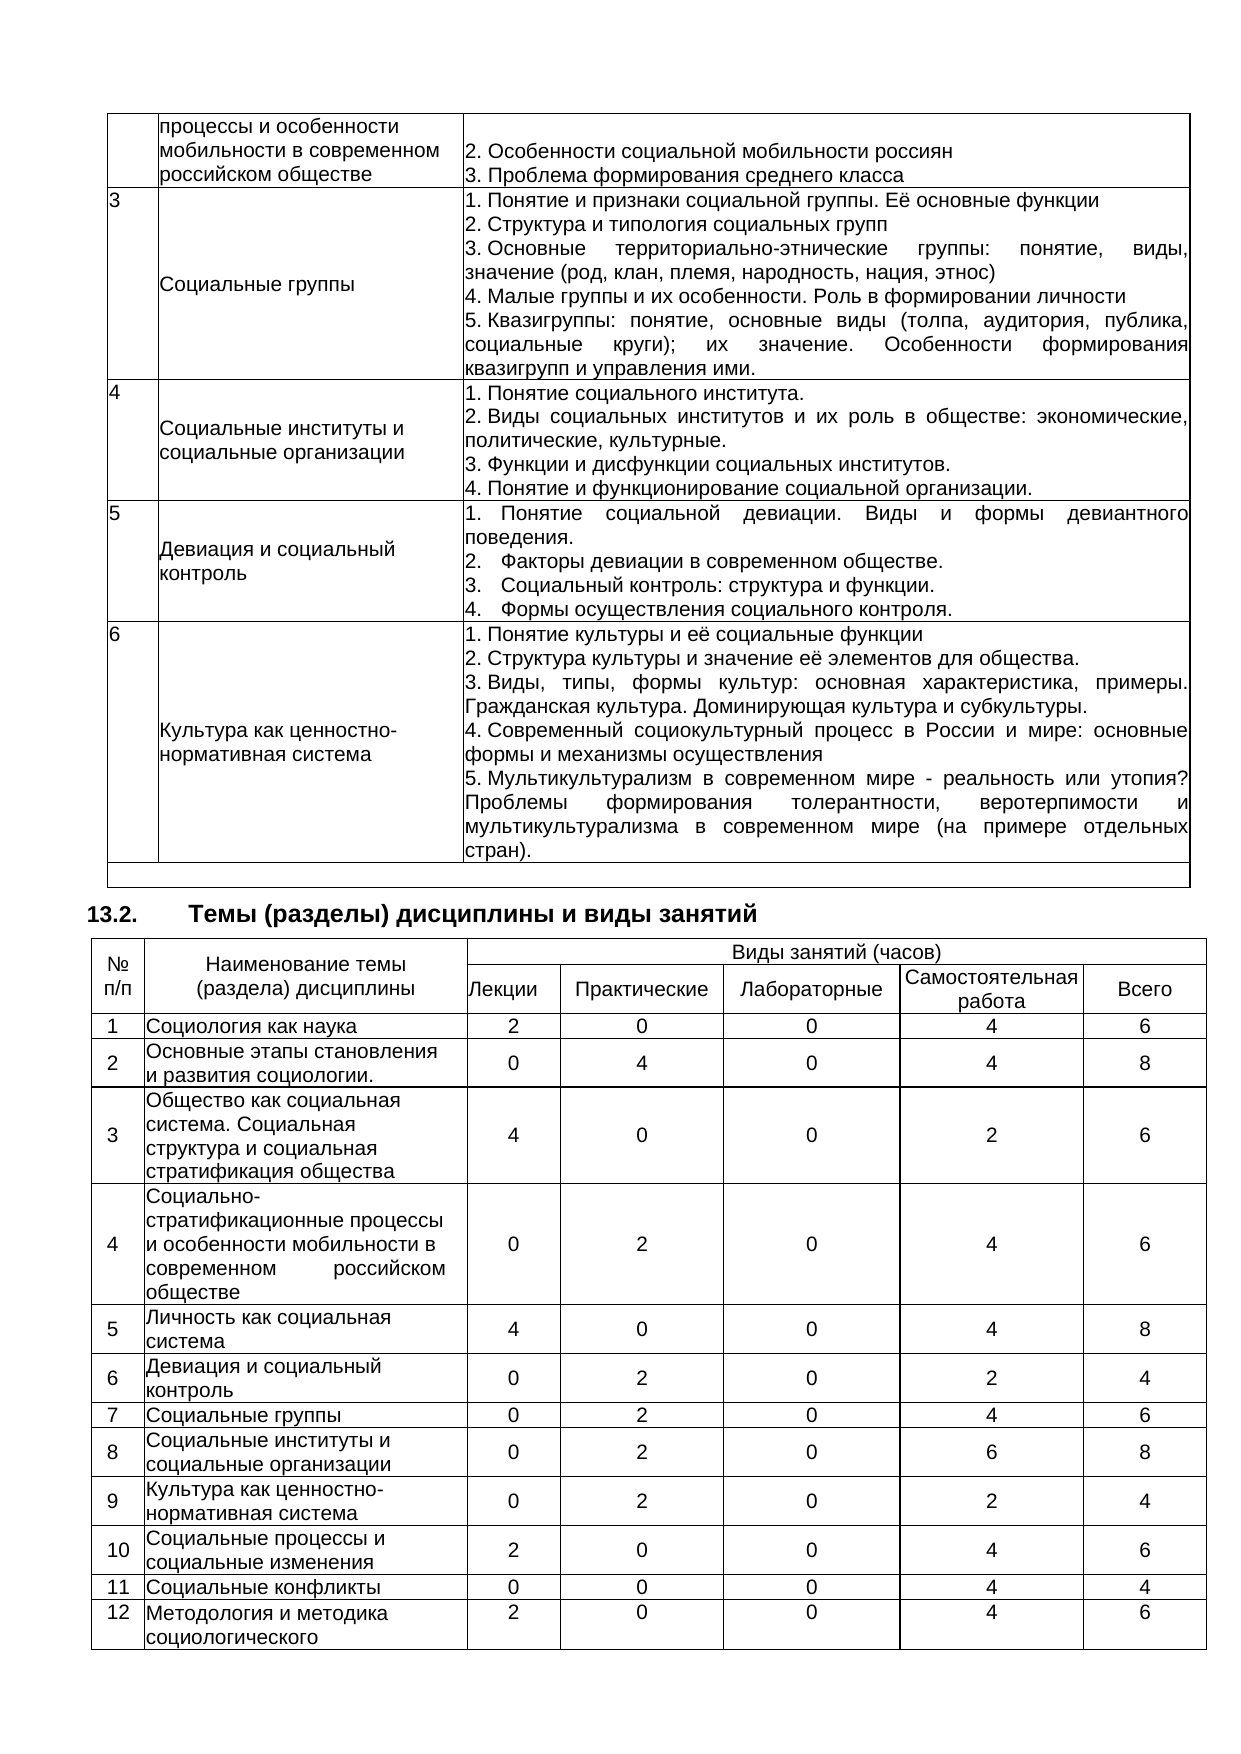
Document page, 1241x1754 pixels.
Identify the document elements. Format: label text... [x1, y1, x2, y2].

table_cell 0 [561, 1600, 723, 1649]
table_cell 0 [468, 1575, 560, 1599]
table_cell 0 [724, 1305, 899, 1353]
table_cell 8 [92, 1428, 144, 1476]
table_cell 6 [1084, 1526, 1206, 1574]
table_cell Лабораторные [724, 965, 899, 1012]
table_cell Основные этапы становления и развития социологии. [145, 1039, 467, 1086]
table_cell 4 [901, 1014, 1083, 1037]
table_cell 0 [724, 1575, 899, 1599]
table_cell 2 [468, 1526, 560, 1574]
table_cell 6 [108, 622, 158, 862]
table_cell 4 [561, 1039, 723, 1086]
table_cell 10 [92, 1526, 144, 1574]
table_cell Общество как социальная система. Социальная структура и социальная стратификация общества [145, 1088, 467, 1183]
table_cell 6 [1084, 1600, 1206, 1649]
table_cell Социальные институты и социальные организации [145, 1428, 467, 1476]
table_cell 6 [1084, 1088, 1206, 1183]
table_cell 2 [561, 1184, 723, 1304]
table_cell Методология и методика социологического [145, 1600, 467, 1649]
table_cell 2 [92, 1039, 144, 1086]
table_cell Культура как ценностно- нормативная система [159, 622, 463, 862]
table_header № п/п [92, 939, 144, 1012]
table_cell [108, 863, 1189, 887]
table_cell 0 [561, 1014, 723, 1037]
table_cell 2 [901, 1088, 1083, 1183]
table_header 2. Особенности социальной мобильности россиян 3. Проблема формирования среднего класса [464, 114, 1189, 187]
table_cell 0 [724, 1600, 899, 1649]
table_cell Культура как ценностно- нормативная система [145, 1477, 467, 1525]
table_cell 0 [561, 1526, 723, 1574]
table_cell 0 [468, 1477, 560, 1525]
table_cell 2 [468, 1014, 560, 1037]
table_cell 1 [92, 1014, 144, 1037]
table_cell Социальные процессы и социальные изменения [145, 1526, 467, 1574]
table_cell Самостоятельная работа [901, 965, 1083, 1012]
table_cell 2 [561, 1477, 723, 1525]
table_cell 4 [108, 380, 158, 500]
table_cell 0 [724, 1014, 899, 1037]
table_header Наименование темы (раздела) дисциплины [145, 939, 467, 1012]
table_cell 3 [108, 188, 158, 379]
table_cell Социальные группы [145, 1403, 467, 1427]
table_cell 0 [724, 1039, 899, 1086]
table_cell 4 [901, 1526, 1083, 1574]
table_cell 8 [1084, 1039, 1206, 1086]
table_cell 7 [92, 1403, 144, 1427]
table_cell Социальные группы [159, 188, 463, 379]
table_cell 2 [561, 1428, 723, 1476]
table_cell 9 [92, 1477, 144, 1525]
table_cell 4 [901, 1305, 1083, 1353]
table_cell 8 [1084, 1305, 1206, 1353]
table_cell 0 [468, 1184, 560, 1304]
table_cell 2 [901, 1354, 1083, 1402]
table_cell 8 [1084, 1428, 1206, 1476]
table_cell Социальные конфликты [145, 1575, 467, 1599]
table_cell 3 [92, 1088, 144, 1183]
table_cell 6 [1084, 1014, 1206, 1037]
table_cell 4 [901, 1575, 1083, 1599]
table_cell 6 [1084, 1403, 1206, 1427]
list Темы (разделы) дисциплины и виды занятий [87, 899, 1211, 927]
table_cell 4 [468, 1305, 560, 1353]
table_cell 4 [1084, 1575, 1206, 1599]
table_cell Понятие и признаки социальной группы. Её основные функции Структура и типология социальных групп Основные территориально-этнические группы: понятие, виды, значение (род, клан, племя, народность, нация, этнос) Малые группы и их особенности. Роль в формировании личности Квазигруппы: понятие, основные виды (толпа, аудитория, публика, социальные круги); их значение. Особенности формирования квазигрупп и управления ими. [464, 188, 1189, 379]
table_cell 0 [468, 1039, 560, 1086]
table_cell 0 [561, 1088, 723, 1183]
table_cell 0 [561, 1575, 723, 1599]
table_cell 12 [92, 1600, 144, 1649]
table_cell Девиация и социальный контроль [159, 501, 463, 621]
table_cell Лекции [468, 965, 560, 1012]
table_cell 0 [724, 1477, 899, 1525]
table_cell Девиация и социальный контроль [145, 1354, 467, 1402]
table_header Виды занятий (часов) [468, 939, 1206, 963]
table_cell 0 [724, 1184, 899, 1304]
table_cell 0 [468, 1403, 560, 1427]
table_cell Социально- стратификационные процессы и особенности мобильности в современном российском обществе [145, 1184, 467, 1304]
table_cell 4 [901, 1600, 1083, 1649]
table_cell 6 [901, 1428, 1083, 1476]
table_cell 2 [561, 1354, 723, 1402]
table_cell 5 [92, 1305, 144, 1353]
table_cell 0 [724, 1088, 899, 1183]
table_cell 4 [901, 1039, 1083, 1086]
table_cell 4 [92, 1184, 144, 1304]
table_cell 0 [468, 1428, 560, 1476]
table_cell 0 [724, 1403, 899, 1427]
table_cell Понятие социального института. Виды социальных институтов и их роль в обществе: экономические, политические, культурные. Функции и дисфункции социальных институтов. Понятие и функционирование социальной организации. [464, 380, 1189, 500]
table_cell 5 [108, 501, 158, 621]
table_cell 2 [561, 1403, 723, 1427]
table_cell 4 [1084, 1354, 1206, 1402]
table_cell Практические [561, 965, 723, 1012]
table_cell Понятие культуры и её социальные функции Структура культуры и значение её элементов для общества. Виды, типы, формы культур: основная характеристика, примеры. Гражданская культура. Доминирующая культура и субкультуры. Современный социокультурный процесс в России и мире: основные формы и механизмы осуществления Мультикультурализм в современном мире - реальность или утопия? Проблемы формирования толерантности, веротерпимости и мультикультурализма в современном мире (на примере отдельных стран). [464, 622, 1189, 862]
table_header процессы и особенности мобильности в современном российском обществе [159, 114, 463, 187]
table_cell 2 [468, 1600, 560, 1649]
table_cell 2 [901, 1477, 1083, 1525]
table_cell 11 [92, 1575, 144, 1599]
table_cell Социология как наука [145, 1014, 467, 1037]
table_cell 6 [92, 1354, 144, 1402]
table_cell 6 [1084, 1184, 1206, 1304]
table_header [108, 114, 158, 187]
table_cell 4 [901, 1403, 1083, 1427]
table_cell Понятие социальной девиации. Виды и формы девиантного поведения. Факторы девиации в современном обществе. Социальный контроль: структура и функции. Формы осуществления социального контроля. [464, 501, 1189, 621]
table_cell 0 [468, 1354, 560, 1402]
table_cell 0 [724, 1354, 899, 1402]
table_cell Всего [1084, 965, 1206, 1012]
table_cell Личность как социальная система [145, 1305, 467, 1353]
table_cell 4 [468, 1088, 560, 1183]
table_cell 0 [724, 1428, 899, 1476]
table_cell 0 [724, 1526, 899, 1574]
table_cell 4 [1084, 1477, 1206, 1525]
table_cell 4 [901, 1184, 1083, 1304]
table_cell Социальные институты и социальные организации [159, 380, 463, 500]
table_cell 0 [561, 1305, 723, 1353]
